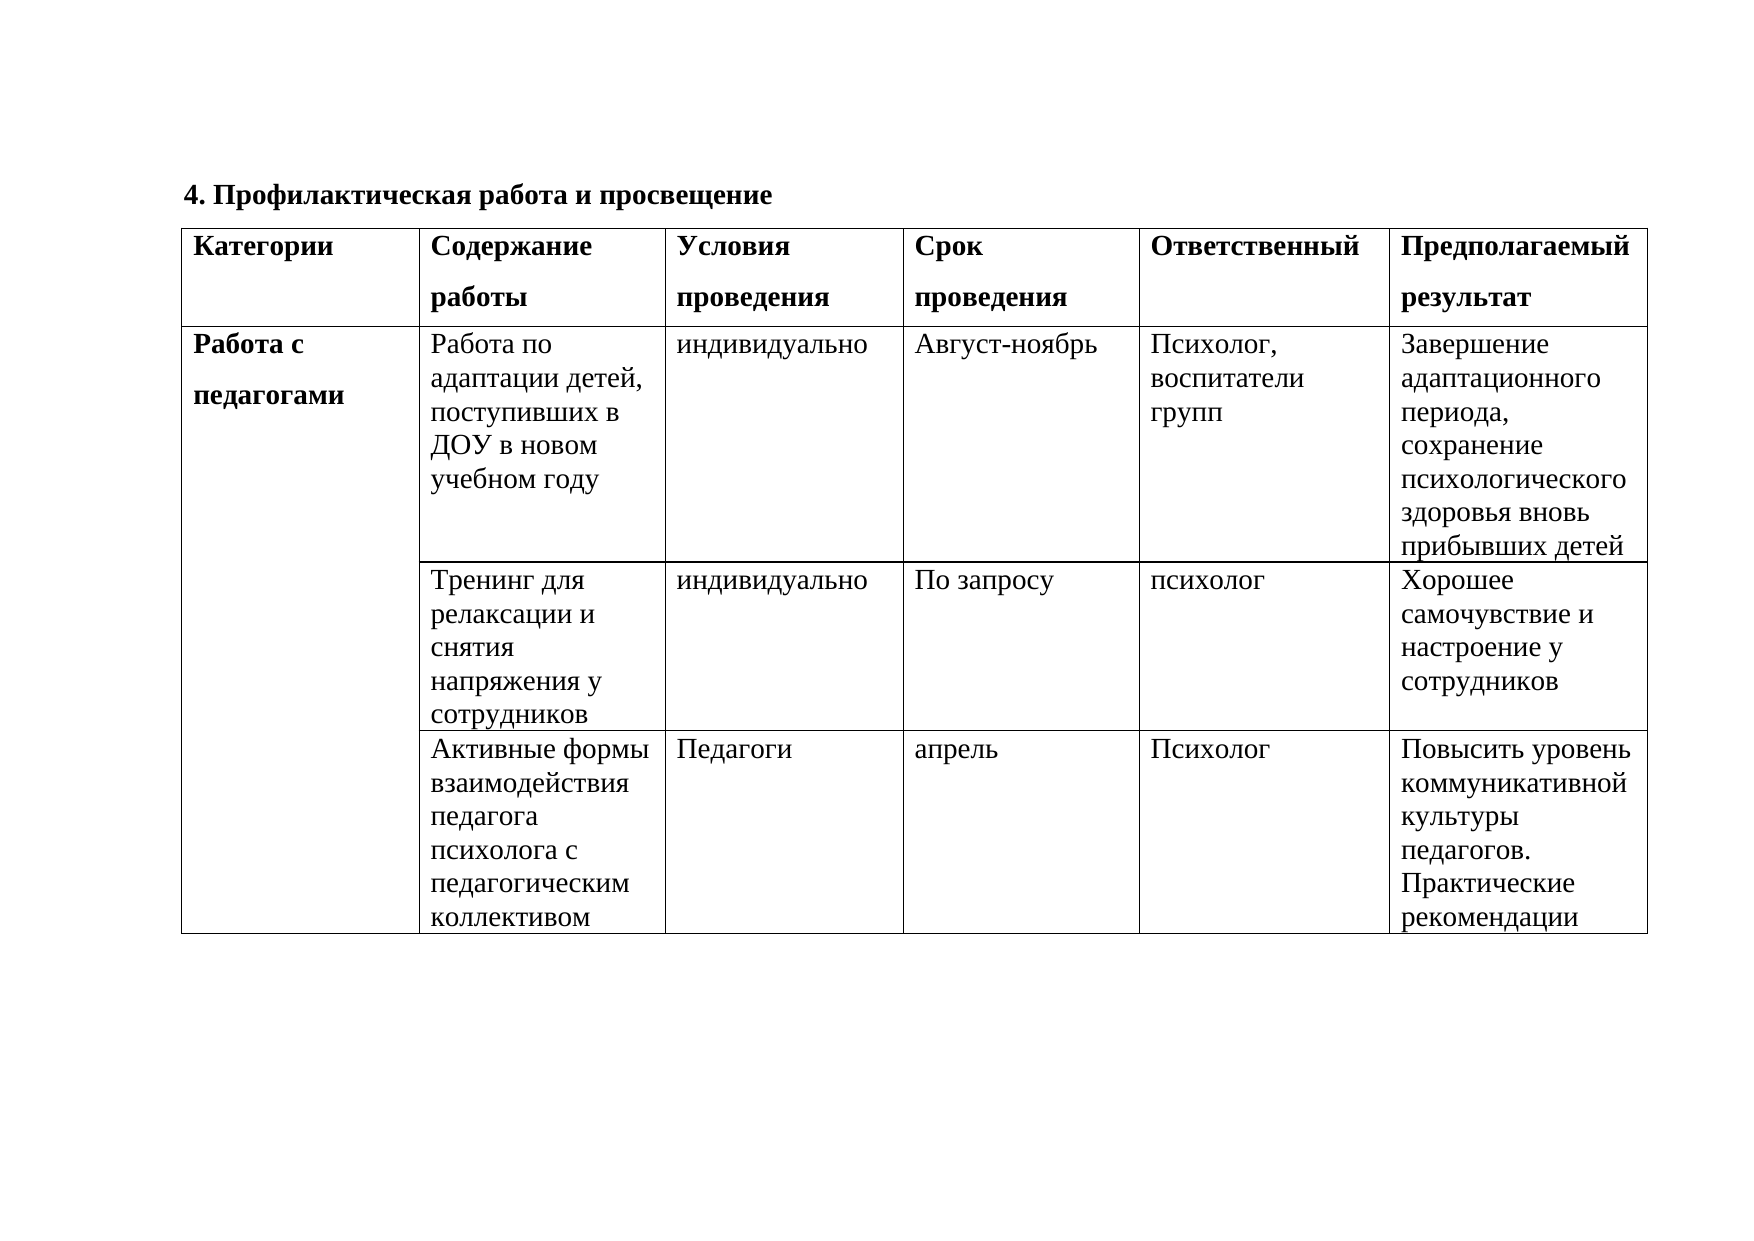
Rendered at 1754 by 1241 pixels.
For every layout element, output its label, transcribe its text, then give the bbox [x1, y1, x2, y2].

table_cell апрель [904, 731, 1139, 932]
table_cell Активные формы взаимодействия педагога психолога с педагогическим коллективом [420, 731, 665, 932]
table_cell Тренинг для релаксации и снятия напряжения у сотрудников [420, 563, 665, 730]
table_header Условия проведения [666, 229, 903, 326]
table_cell индивидуально [666, 327, 903, 561]
text 4. Профилактическая работа и просвещение [118, 177, 1636, 211]
table_cell Завершение адаптационного периода, сохранение психологического здоровья вновь прибывших детей [1390, 327, 1647, 561]
table_cell Повысить уровень коммуникативной культуры педагогов. Практические рекомендации [1390, 731, 1647, 932]
table_cell Работа по адаптации детей, поступивших в ДОУ в новом учебном году [420, 327, 665, 561]
table_header Категории [182, 229, 419, 326]
table_header Ответственный [1140, 229, 1389, 326]
table_cell Работа с педагогами [182, 327, 419, 932]
table_cell По запросу [904, 563, 1139, 730]
table_cell Педагоги [666, 731, 903, 932]
table_cell Август-ноябрь [904, 327, 1139, 561]
table_cell Хорошее самочувствие и настроение у сотрудников [1390, 563, 1647, 730]
table_header Предполагаемый результат [1390, 229, 1647, 326]
table_cell Психолог, воспитатели групп [1140, 327, 1389, 561]
table_header Содержание работы [420, 229, 665, 326]
table_cell Психолог [1140, 731, 1389, 932]
table_cell психолог [1140, 563, 1389, 730]
table_cell индивидуально [666, 563, 903, 730]
table_header Срок проведения [904, 229, 1139, 326]
